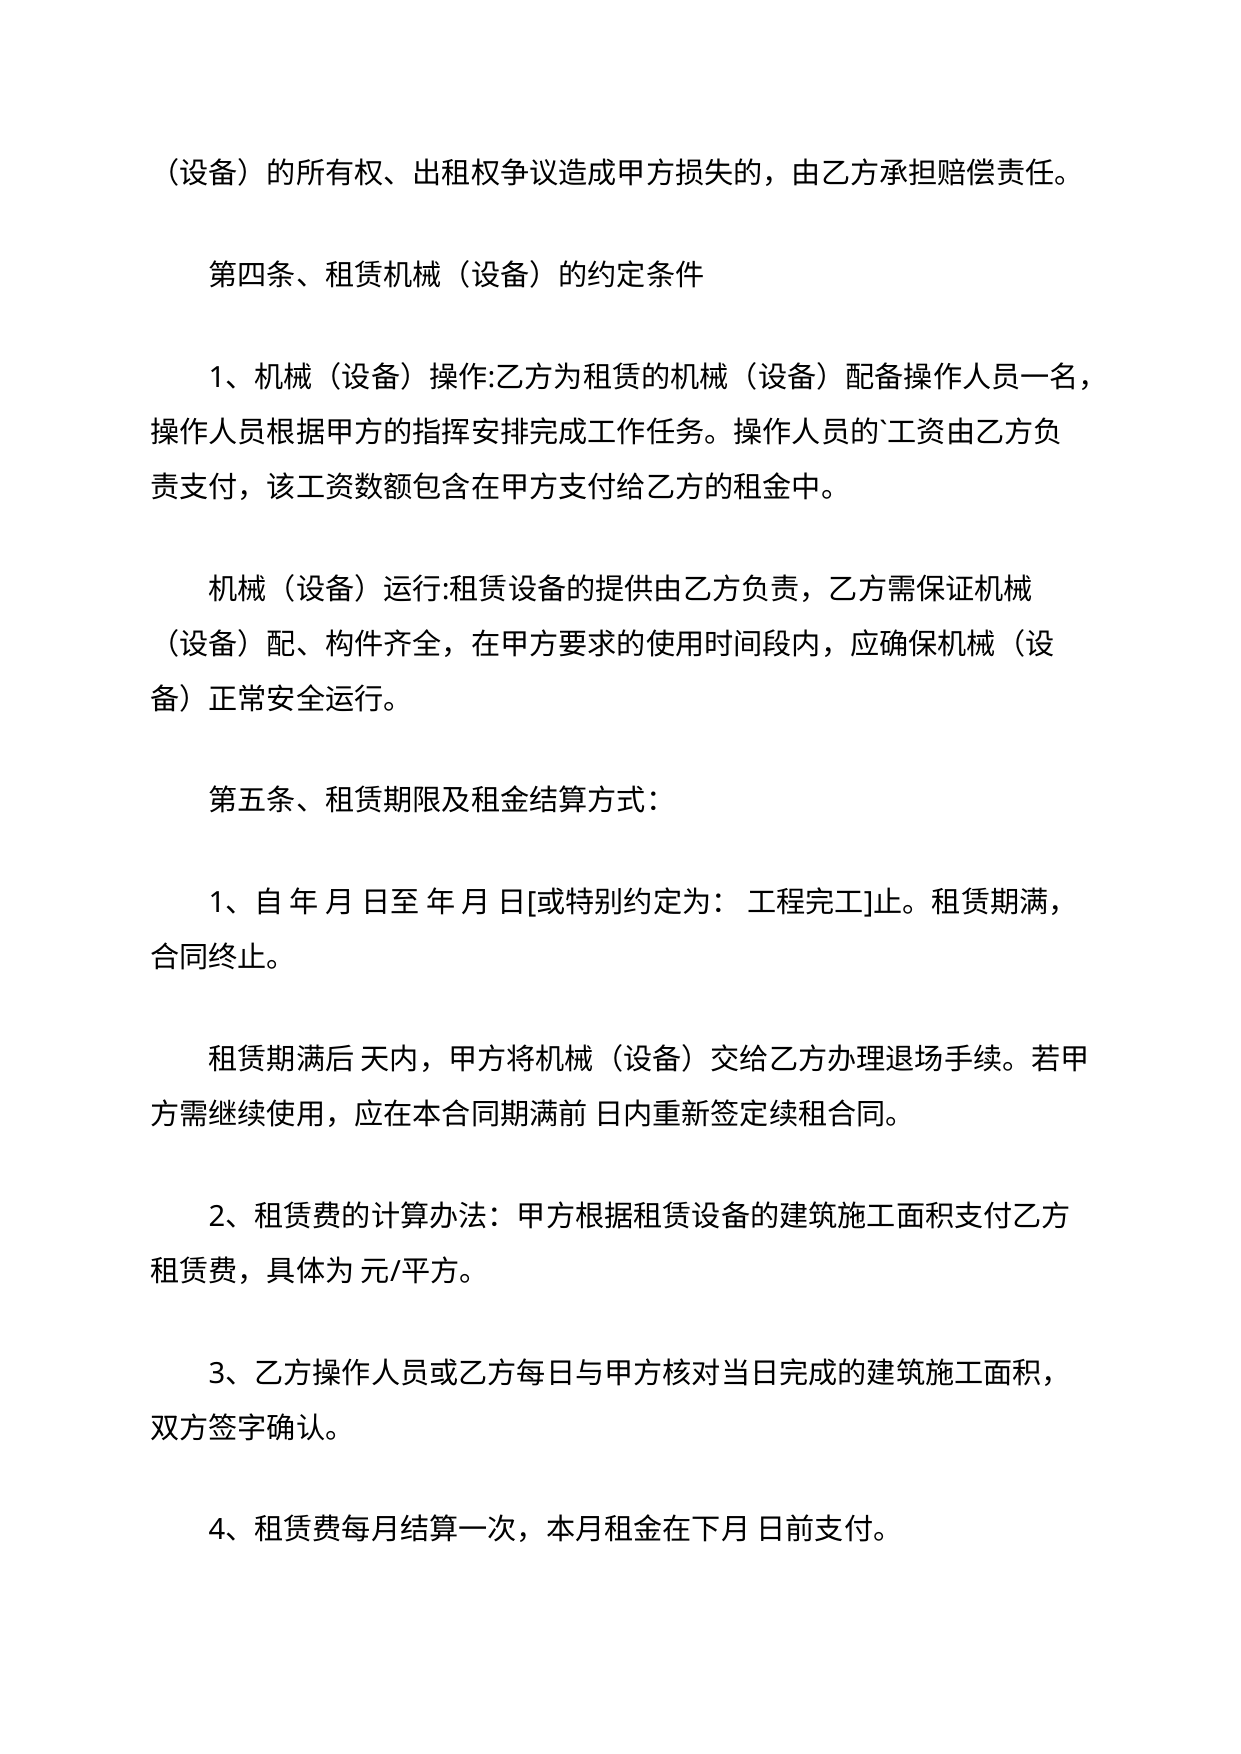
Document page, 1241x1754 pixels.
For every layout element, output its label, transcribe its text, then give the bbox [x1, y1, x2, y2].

text 第五条、租赁期限及租金结算方式： [150, 777, 1090, 819]
text 机械（设备）运行:租赁设备的提供由乙方负责，乙方需保证机械（设备）配、构件齐全，在甲方要求的使用时间段内，应确保机械（设备）正常安全运行。 [150, 565, 1090, 717]
text 3、乙方操作人员或乙方每日与甲方核对当日完成的建筑施工面积，双方签字确认。 [150, 1349, 1090, 1446]
text 租赁期满后 天内，甲方将机械（设备）交给乙方办理退场手续。若甲方需继续使用，应在本合同期满前 日内重新签定续租合同。 [150, 1036, 1090, 1133]
text 1、自 年 月 日至 年 月 日[或特别约定为： 工程完工]止。租赁期满，合同终止。 [150, 879, 1090, 976]
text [150, 150, 1090, 192]
text 4、租赁费每月结算一次，本月租金在下月 日前支付。 [150, 1506, 1090, 1548]
text 2、租赁费的计算办法：甲方根据租赁设备的建筑施工面积支付乙方租赁费，具体为 元/平方。 [150, 1192, 1090, 1289]
text 第四条、租赁机械（设备）的约定条件 [150, 252, 1090, 294]
text 1、机械（设备）操作:乙方为租赁的机械（设备）配备操作人员一名，操作人员根据甲方的指挥安排完成工作任务。操作人员的`工资由乙方负责支付，该工资数额包含在甲方支付给乙方的租金中。 [150, 353, 1090, 506]
